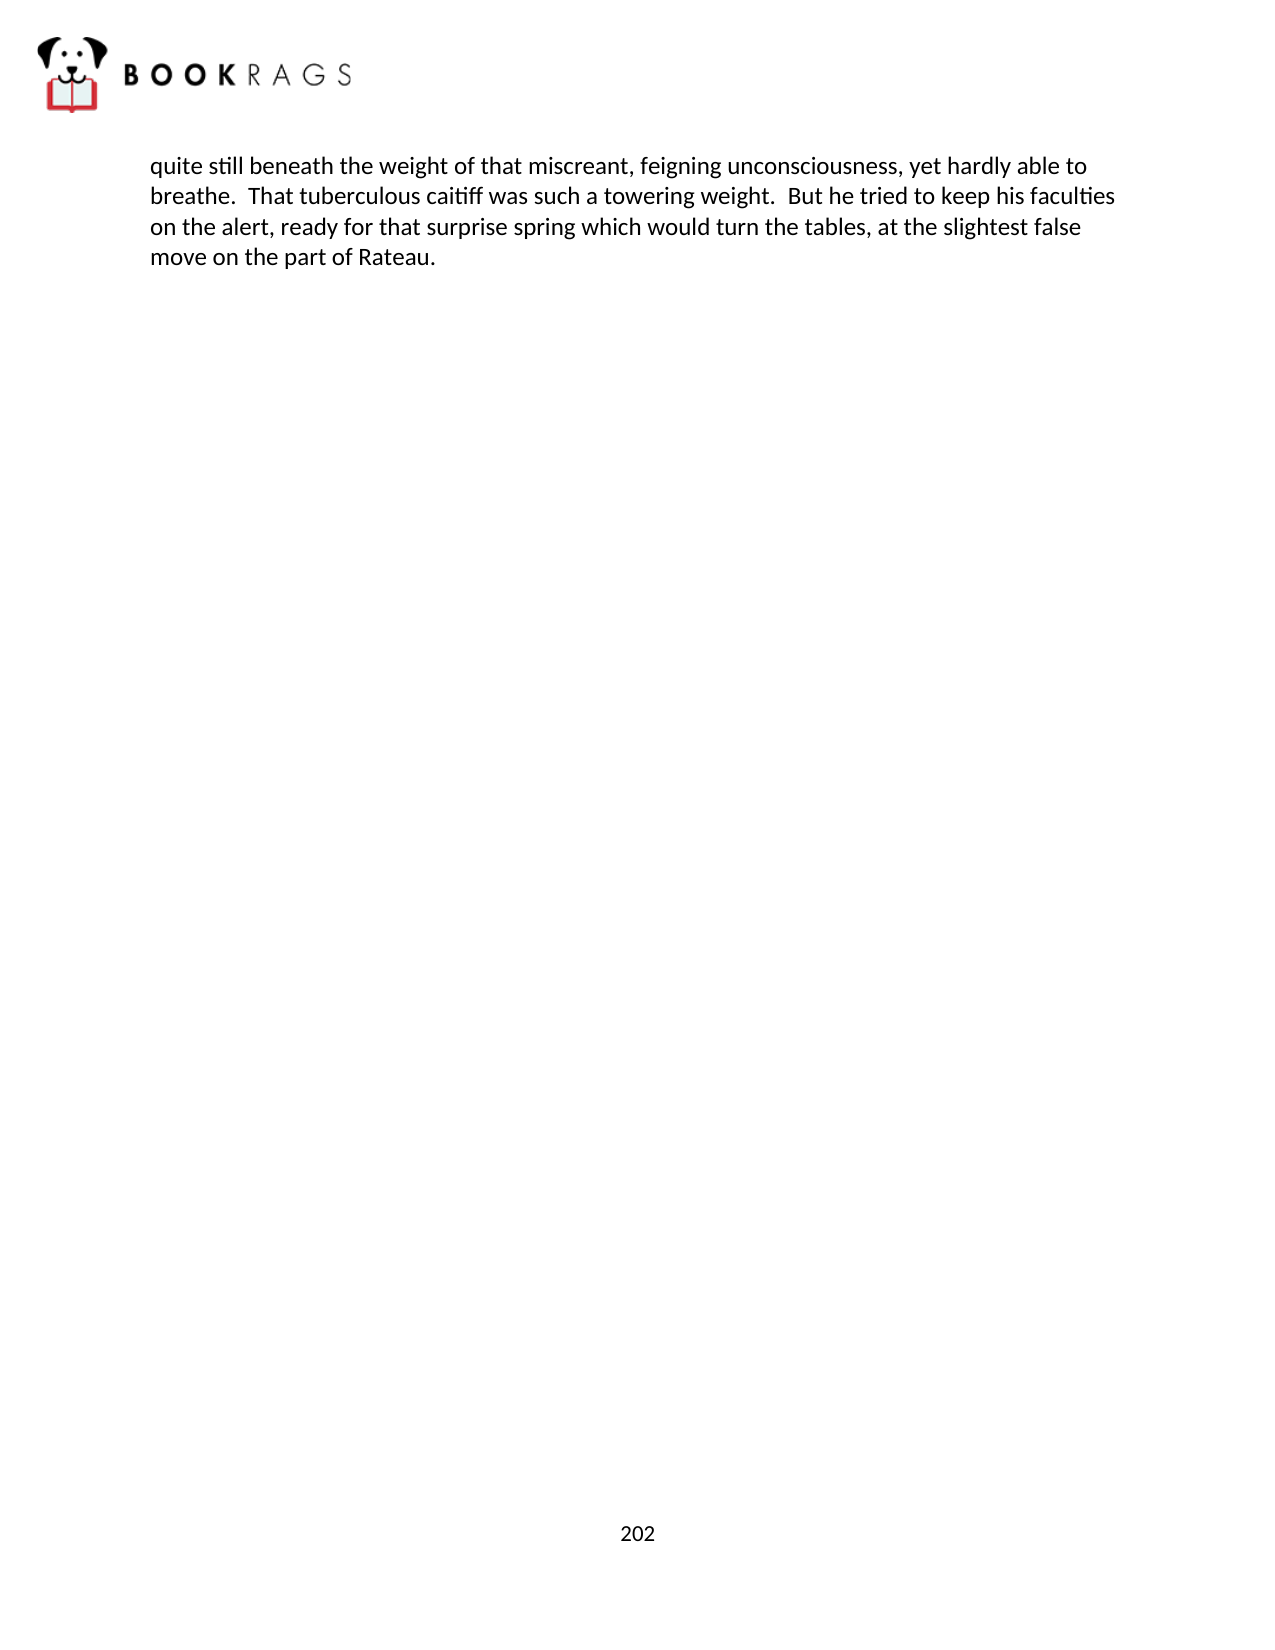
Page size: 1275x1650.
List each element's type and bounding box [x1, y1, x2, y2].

text [150, 150, 1125, 272]
picture [37, 37, 351, 113]
